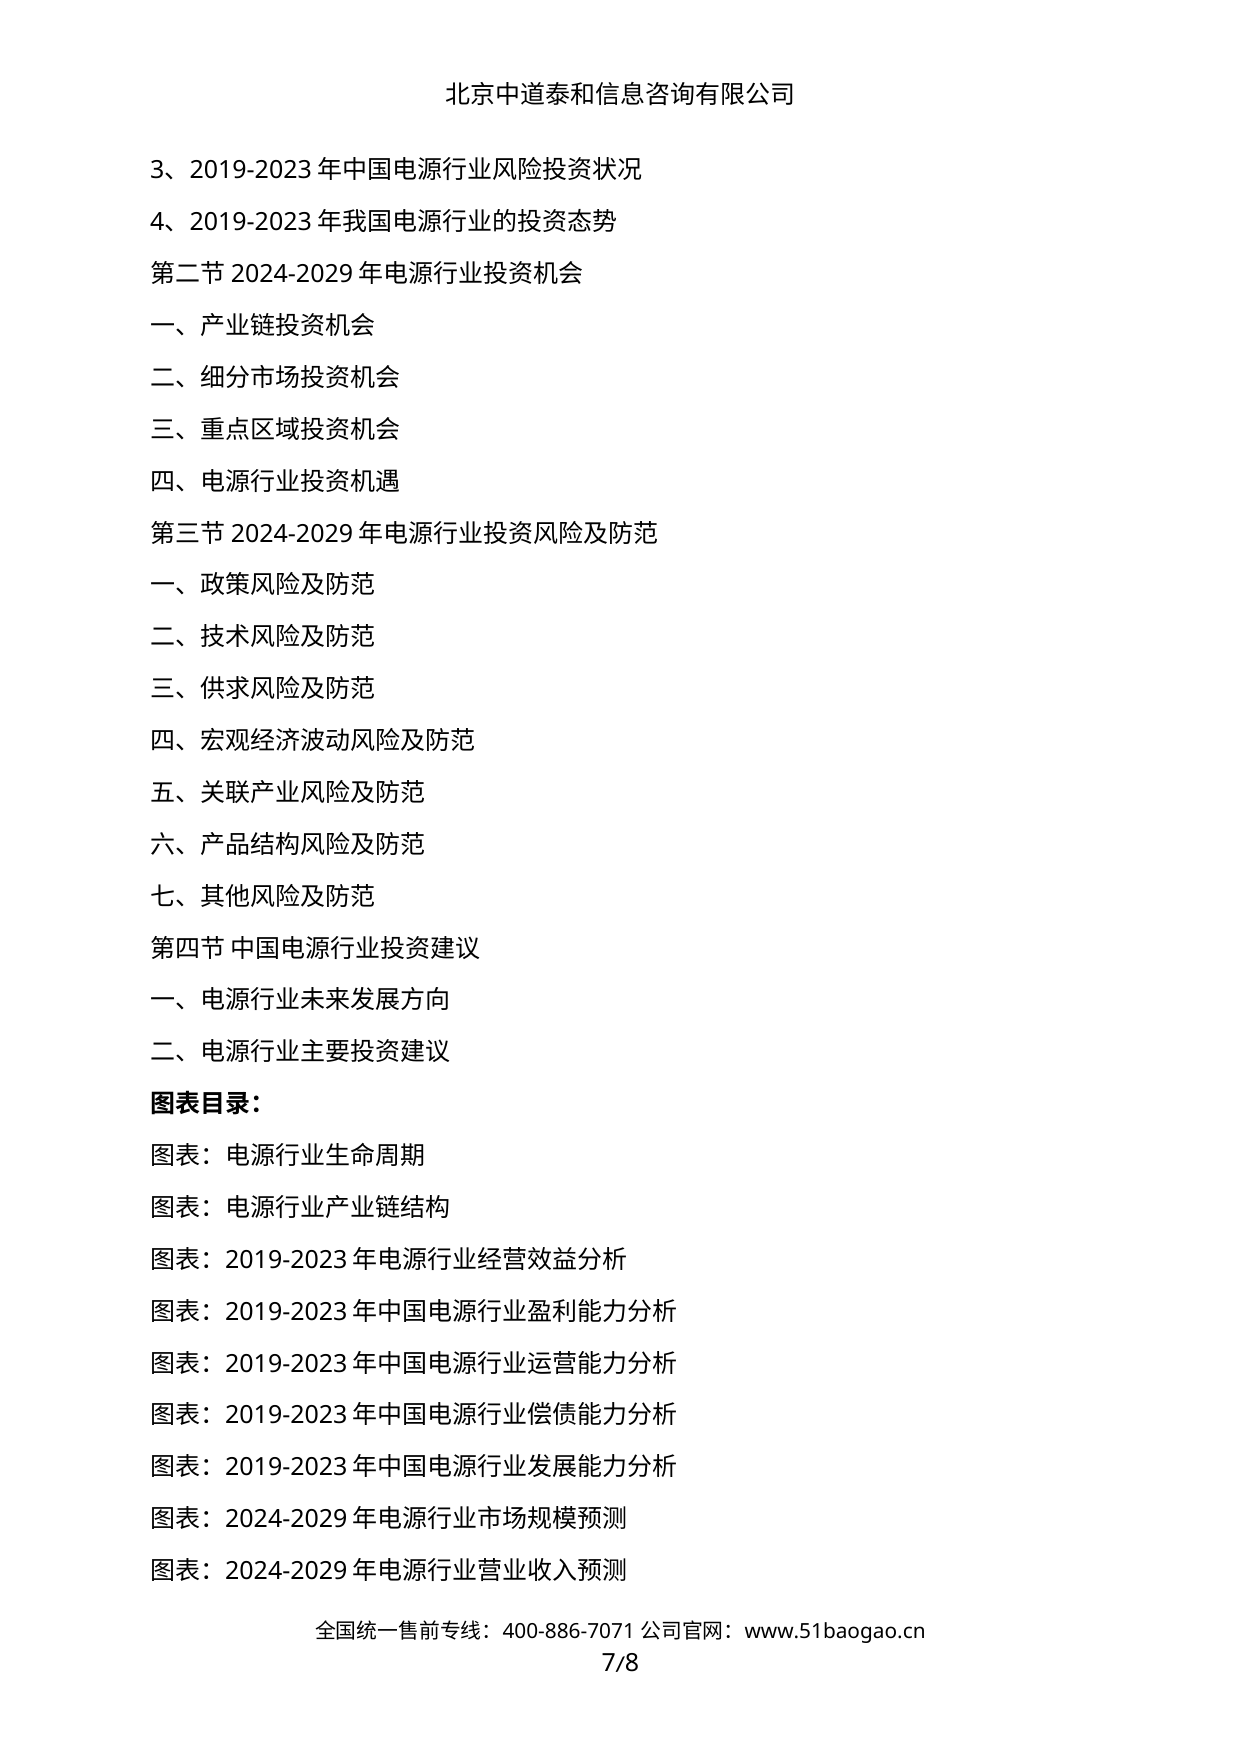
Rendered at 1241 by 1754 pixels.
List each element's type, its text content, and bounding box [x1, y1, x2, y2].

text 图表：2024-2029年电源行业营业收入预测 [150, 1551, 1090, 1587]
text 四、宏观经济波动风险及防范 [150, 721, 1090, 757]
text 图表：2019-2023年中国电源行业运营能力分析 [150, 1343, 1090, 1379]
text 二、技术风险及防范 [150, 617, 1090, 653]
text 三、供求风险及防范 [150, 669, 1090, 705]
text 二、细分市场投资机会 [150, 357, 1090, 394]
text 3、2019-2023年中国电源行业风险投资状况 [150, 150, 1090, 186]
text 图表目录： [150, 1084, 1090, 1120]
text 第四节 中国电源行业投资建议 [150, 928, 1090, 964]
text 图表：2024-2029年电源行业市场规模预测 [150, 1499, 1090, 1535]
text 图表：2019-2023年中国电源行业盈利能力分析 [150, 1291, 1090, 1327]
text 七、其他风险及防范 [150, 876, 1090, 912]
text 图表：2019-2023年中国电源行业偿债能力分析 [150, 1395, 1090, 1431]
text 4、2019-2023年我国电源行业的投资态势 [150, 202, 1090, 238]
text 三、重点区域投资机会 [150, 409, 1090, 446]
text 第三节 2024-2029年电源行业投资风险及防范 [150, 513, 1090, 549]
text 四、电源行业投资机遇 [150, 461, 1090, 497]
text 一、电源行业未来发展方向 [150, 980, 1090, 1016]
text 图表：电源行业产业链结构 [150, 1187, 1090, 1224]
text 一、产业链投资机会 [150, 306, 1090, 342]
text 二、电源行业主要投资建议 [150, 1032, 1090, 1068]
text 图表：电源行业生命周期 [150, 1136, 1090, 1172]
text 图表：2019-2023年中国电源行业发展能力分析 [150, 1447, 1090, 1483]
text 第二节 2024-2029年电源行业投资机会 [150, 254, 1090, 290]
text 图表：2019-2023年电源行业经营效益分析 [150, 1239, 1090, 1276]
text 六、产品结构风险及防范 [150, 824, 1090, 861]
text 五、关联产业风险及防范 [150, 772, 1090, 809]
text 一、政策风险及防范 [150, 565, 1090, 601]
